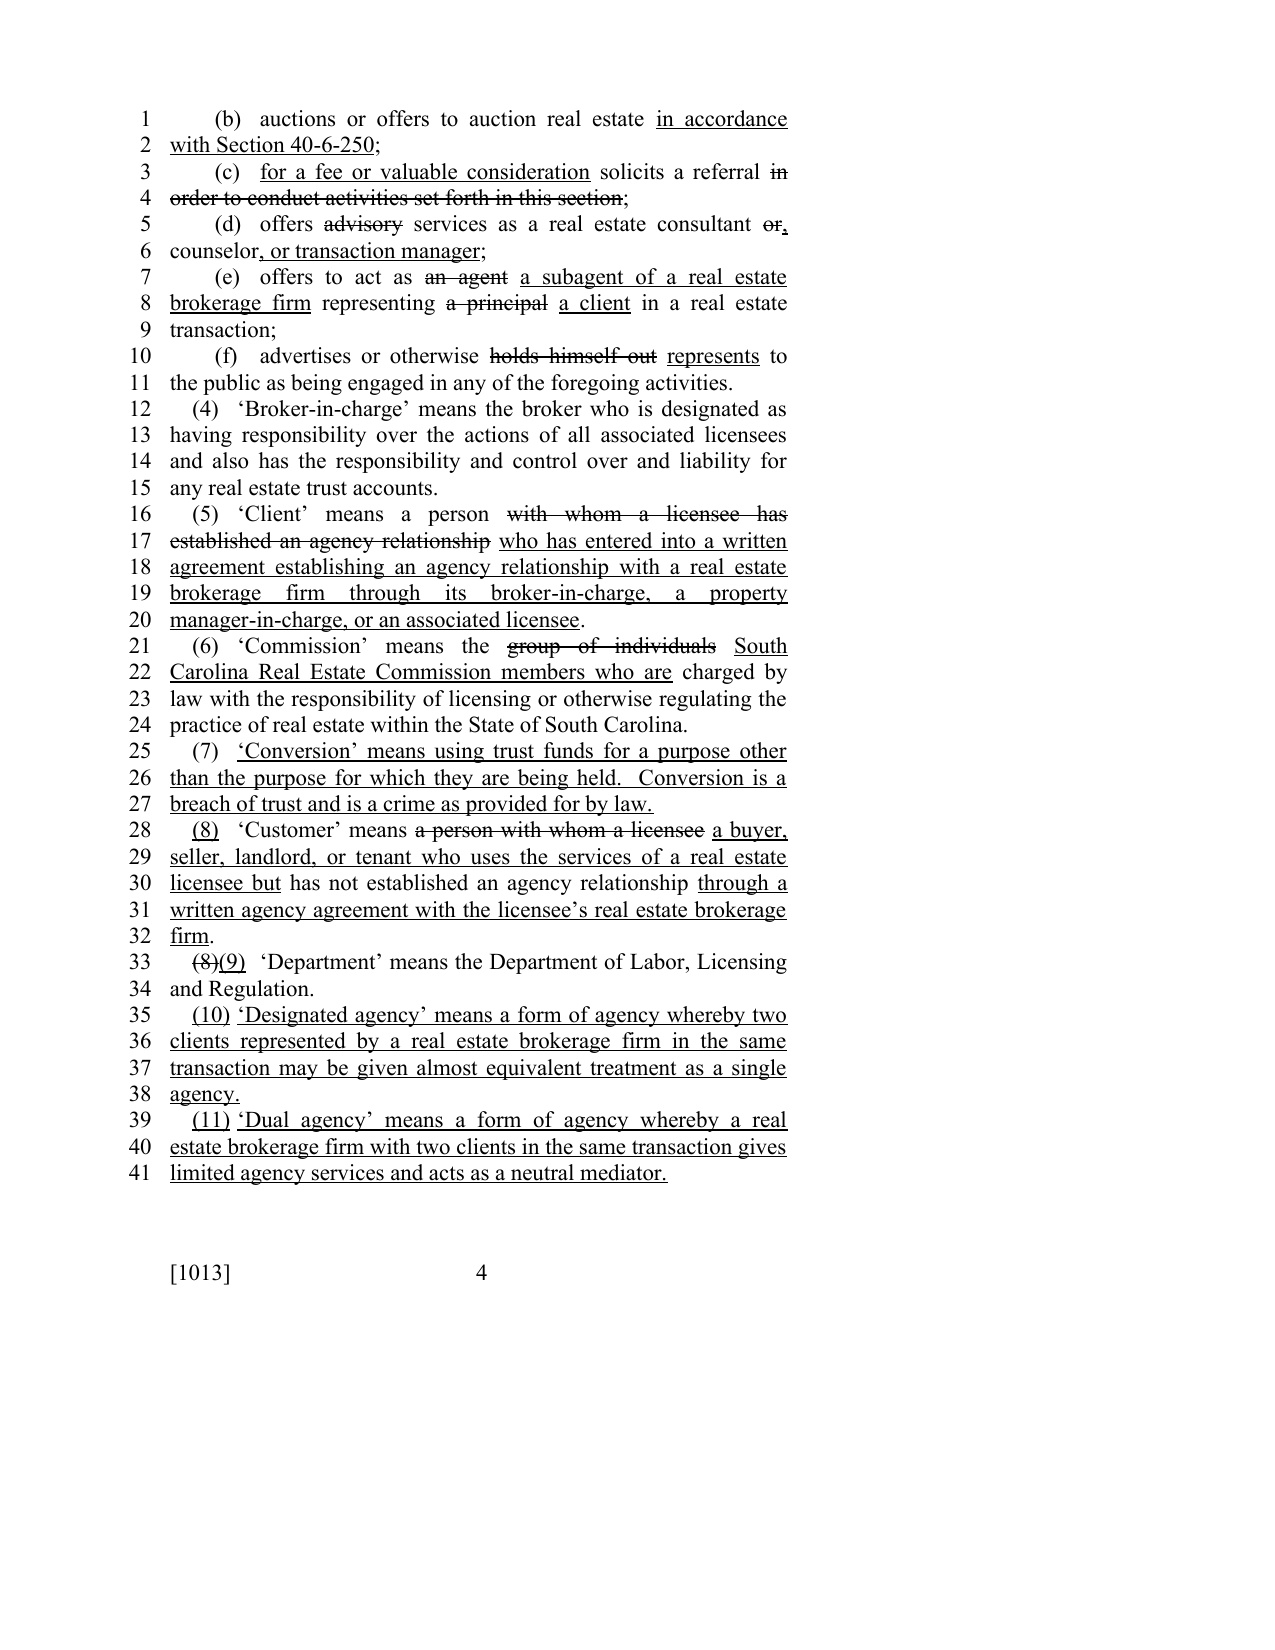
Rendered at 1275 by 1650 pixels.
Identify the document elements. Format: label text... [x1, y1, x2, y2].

text (10) ‘Designated agency’ means a form of agency whereby two clients represented by a real estate brokerage firm in the same transaction may be given almost equivalent treatment as a single agency. [169, 1001, 787, 1050]
text (8)(9) ‘Department’ means the Department of Labor, Licensing and Regulation. [169, 948, 787, 1001]
text (7) ‘Conversion’ means using trust funds for a purpose other than the purpose for which they are being held. Conversion is a breach of trust and is a crime as provided for by law. [169, 737, 787, 787]
text (b) auctions or offers to auction real estate in accordance with Section 40-6-250; [169, 105, 787, 158]
text (5) ‘Client’ means a person with whom a licensee has established an agency relationship who has entered into a written agreement establishing an agency relationship with a real estate brokerage firm through its broker-in-charge, a property manager-in-charge, or an associated licensee. [169, 603, 787, 632]
text (8) ‘Customer’ means a person with whom a licensee a buyer, seller, landlord, or tenant who uses the services of a real estate licensee but has not established an agency relationship through a written agency agreement with the licensee’s real estate brokerage firm. [169, 920, 787, 948]
text (6) ‘Commission’ means the group of individuals South Carolina Real Estate Commission members who are charged by law with the responsibility of licensing or otherwise regulating the practice of real estate within the State of South Carolina. [169, 632, 787, 737]
text (10) ‘Designated agency’ means a form of agency whereby two clients represented by a real estate brokerage firm in the same transaction may be given almost equivalent treatment as a single agency. [169, 1051, 787, 1077]
text (5) ‘Client’ means a person with whom a licensee has established an agency relationship who has entered into a written agreement establishing an agency relationship with a real estate brokerage firm through its broker-in-charge, a property manager-in-charge, or an associated licensee. [169, 500, 787, 576]
text (e) offers to act as an agent a subagent of a real estate brokerage firm representing a principal a client in a real estate transaction; [169, 263, 787, 342]
text (7) ‘Conversion’ means using trust funds for a purpose other than the purpose for which they are being held. Conversion is a breach of trust and is a crime as provided for by law. [169, 788, 787, 817]
text (4) ‘Broker-in-charge’ means the broker who is designated as having responsibility over the actions of all associated licensees and also has the responsibility and control over and liability for any real estate trust accounts. [169, 395, 787, 500]
text (d) offers advisory services as a real estate consultant or, counselor, or transaction manager; [169, 210, 787, 263]
text (11) ‘Dual agency’ means a form of agency whereby a real estate brokerage firm with two clients in the same transaction gives limited agency services and acts as a neutral mediator. [169, 1106, 787, 1156]
text (c) for a fee or valuable consideration solicits a referral in order to conduct activities set forth in this section; [169, 158, 787, 210]
text (f) advertises or otherwise holds himself out represents to the public as being engaged in any of the foregoing activities. [169, 342, 787, 395]
text (8) ‘Customer’ means a person with whom a licensee a buyer, seller, landlord, or tenant who uses the services of a real estate licensee but has not established an agency relationship through a written agency agreement with the licensee’s real estate brokerage firm. [169, 817, 787, 866]
text (10) ‘Designated agency’ means a form of agency whereby two clients represented by a real estate brokerage firm in the same transaction may be given almost equivalent treatment as a single agency. [169, 1078, 787, 1106]
text (11) ‘Dual agency’ means a form of agency whereby a real estate brokerage firm with two clients in the same transaction gives limited agency services and acts as a neutral mediator. [169, 1157, 787, 1186]
text (8) ‘Customer’ means a person with whom a licensee a buyer, seller, landlord, or tenant who uses the services of a real estate licensee but has not established an agency relationship through a written agency agreement with the licensee’s real estate brokerage firm. [169, 867, 787, 919]
